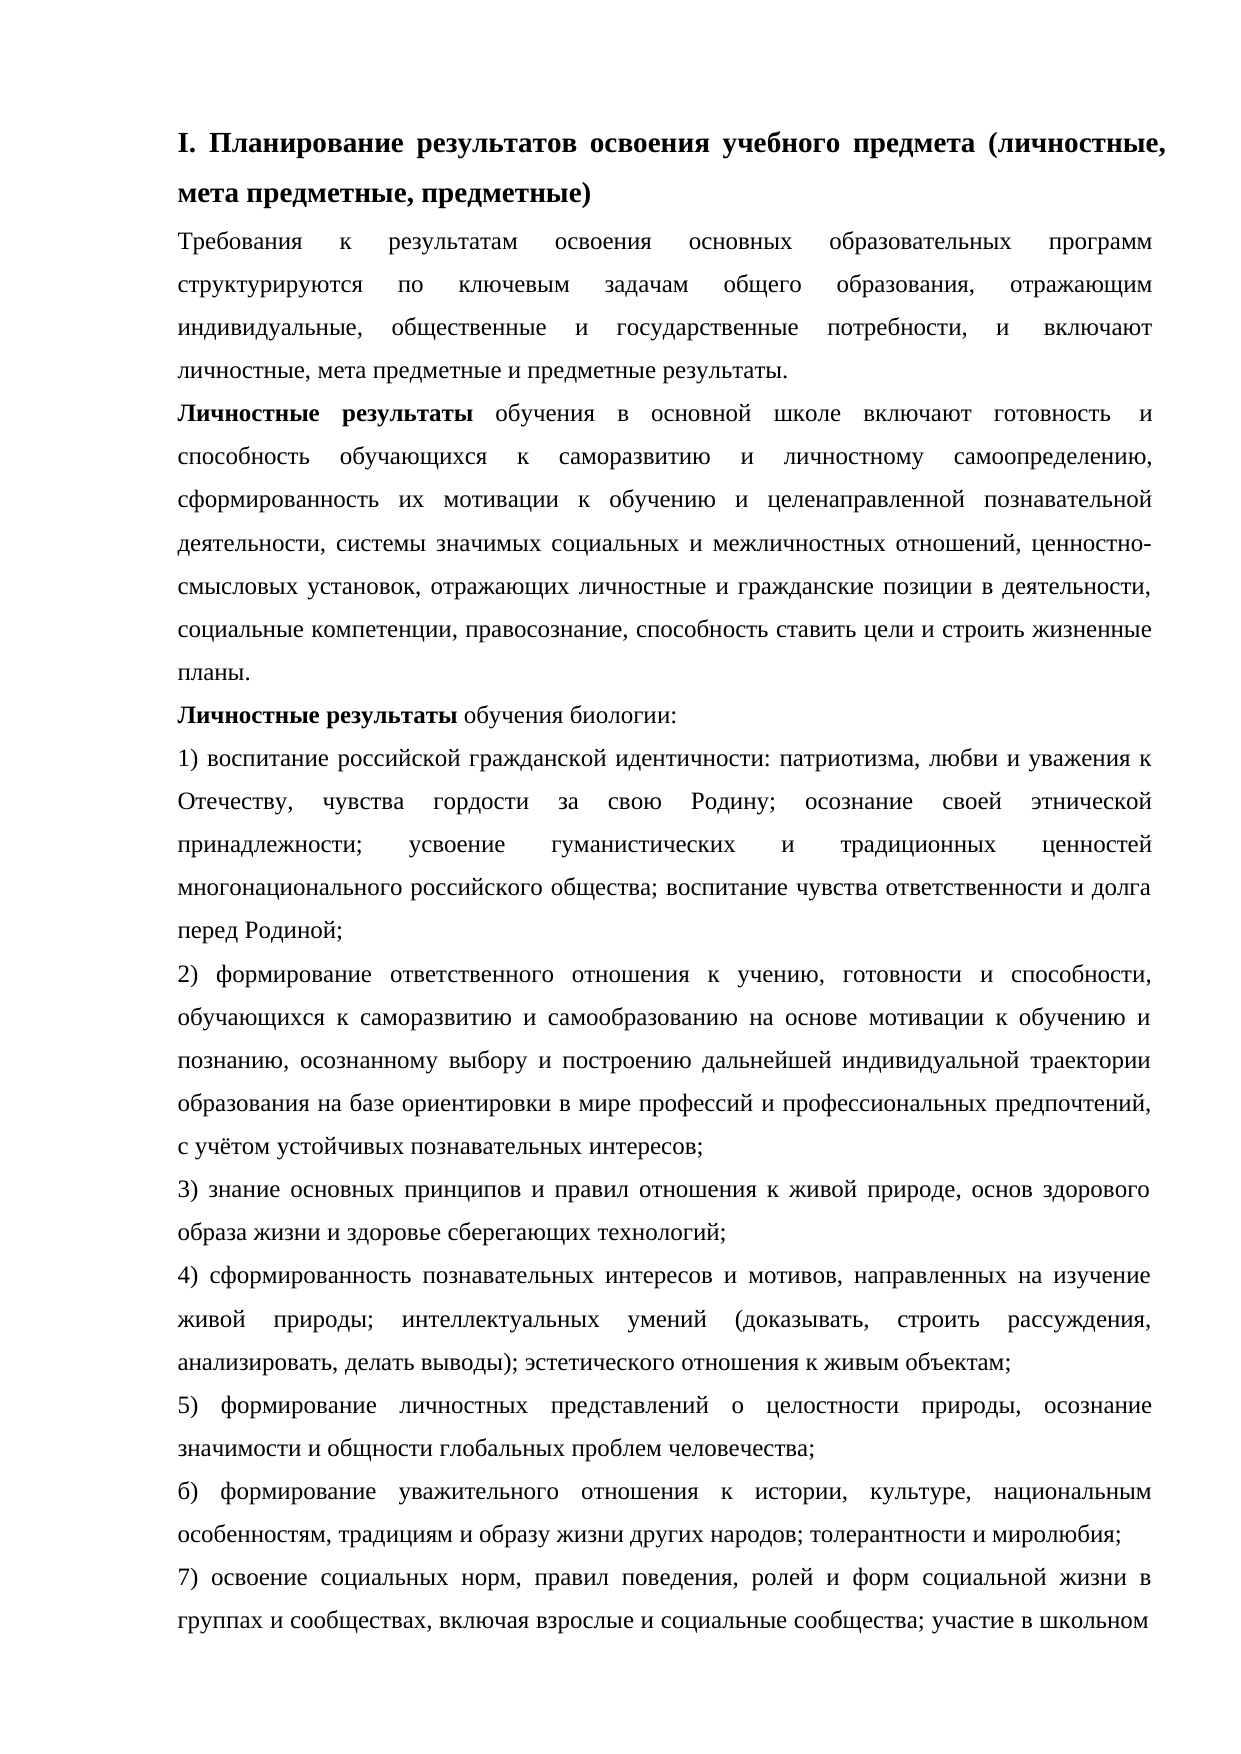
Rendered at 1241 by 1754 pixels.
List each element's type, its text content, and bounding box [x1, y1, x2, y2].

list сформированность познавательных интересов и мотивов, направленных на изучение живой природы; интеллектуальных умений (доказывать, строить рассуждения, анализировать, делать выводы); эстетического отношения к живым объектам; [177, 1261, 1151, 1376]
list формирование личностных представлений о целостности природы, осознание значимости и общности глобальных проблем человечества; [177, 1390, 1152, 1462]
text б) формирование уважительного отношения к истории, культуре, национальным особенностям, традициям и образу жизни других народов; толерантности и миролюбия; [177, 1476, 1152, 1548]
list освоение социальных норм, правил поведения, ролей и форм социальной жизни в группах и сообществах, включая взрослые и социальные сообщества; участие в школьном [177, 1562, 1152, 1634]
text Личностные результаты обучения биологии: [177, 700, 1190, 729]
list формирование ответственного отношения к учению, готовности и способности, обучающихся к саморазвитию и самообразованию на основе мотивации к обучению и познанию, осознанному выбору и построению дальнейшей индивидуальной траектории образования на базе ориентировки в мире профессий и профессиональных предпочтений, с учётом устойчивых познавательных интересов; [177, 959, 1152, 1160]
list воспитание российской гражданской идентичности: патриотизма, любви и уважения к Отечеству, чувства гордости за свою Родину; осознание своей этнической принадлежности; усвоение гуманистических и традиционных ценностей многонационального российского общества; воспитание чувства ответственности и долга перед Родиной; [177, 743, 1152, 944]
text Требования к результатам освоения основных образовательных программ структурируются по ключевым задачам общего образования, отражающим индивидуальные, общественные и государственные потребности, и включают личностные, мета предметные и предметные результаты. [177, 226, 1152, 384]
subtitle Планирование результатов освоения учебного предмета (личностные, мета предметные, предметные) [177, 125, 1167, 209]
text Личностные результаты обучения в основной школе включают готовность и способность обучающихся к саморазвитию и личностному самоопределению, сформированность их мотивации к обучению и целенаправленной познавательной деятельности, системы значимых социальных и межличностных отношений, ценностно- смысловых установок, отражающих личностные и гражданские позиции в деятельности, социальные компетенции, правосознание, способность ставить цели и строить жизненные планы. [177, 398, 1152, 686]
list знание основных принципов и правил отношения к живой природе, основ здорового образа жизни и здоровье сберегающих технологий; [177, 1174, 1151, 1246]
